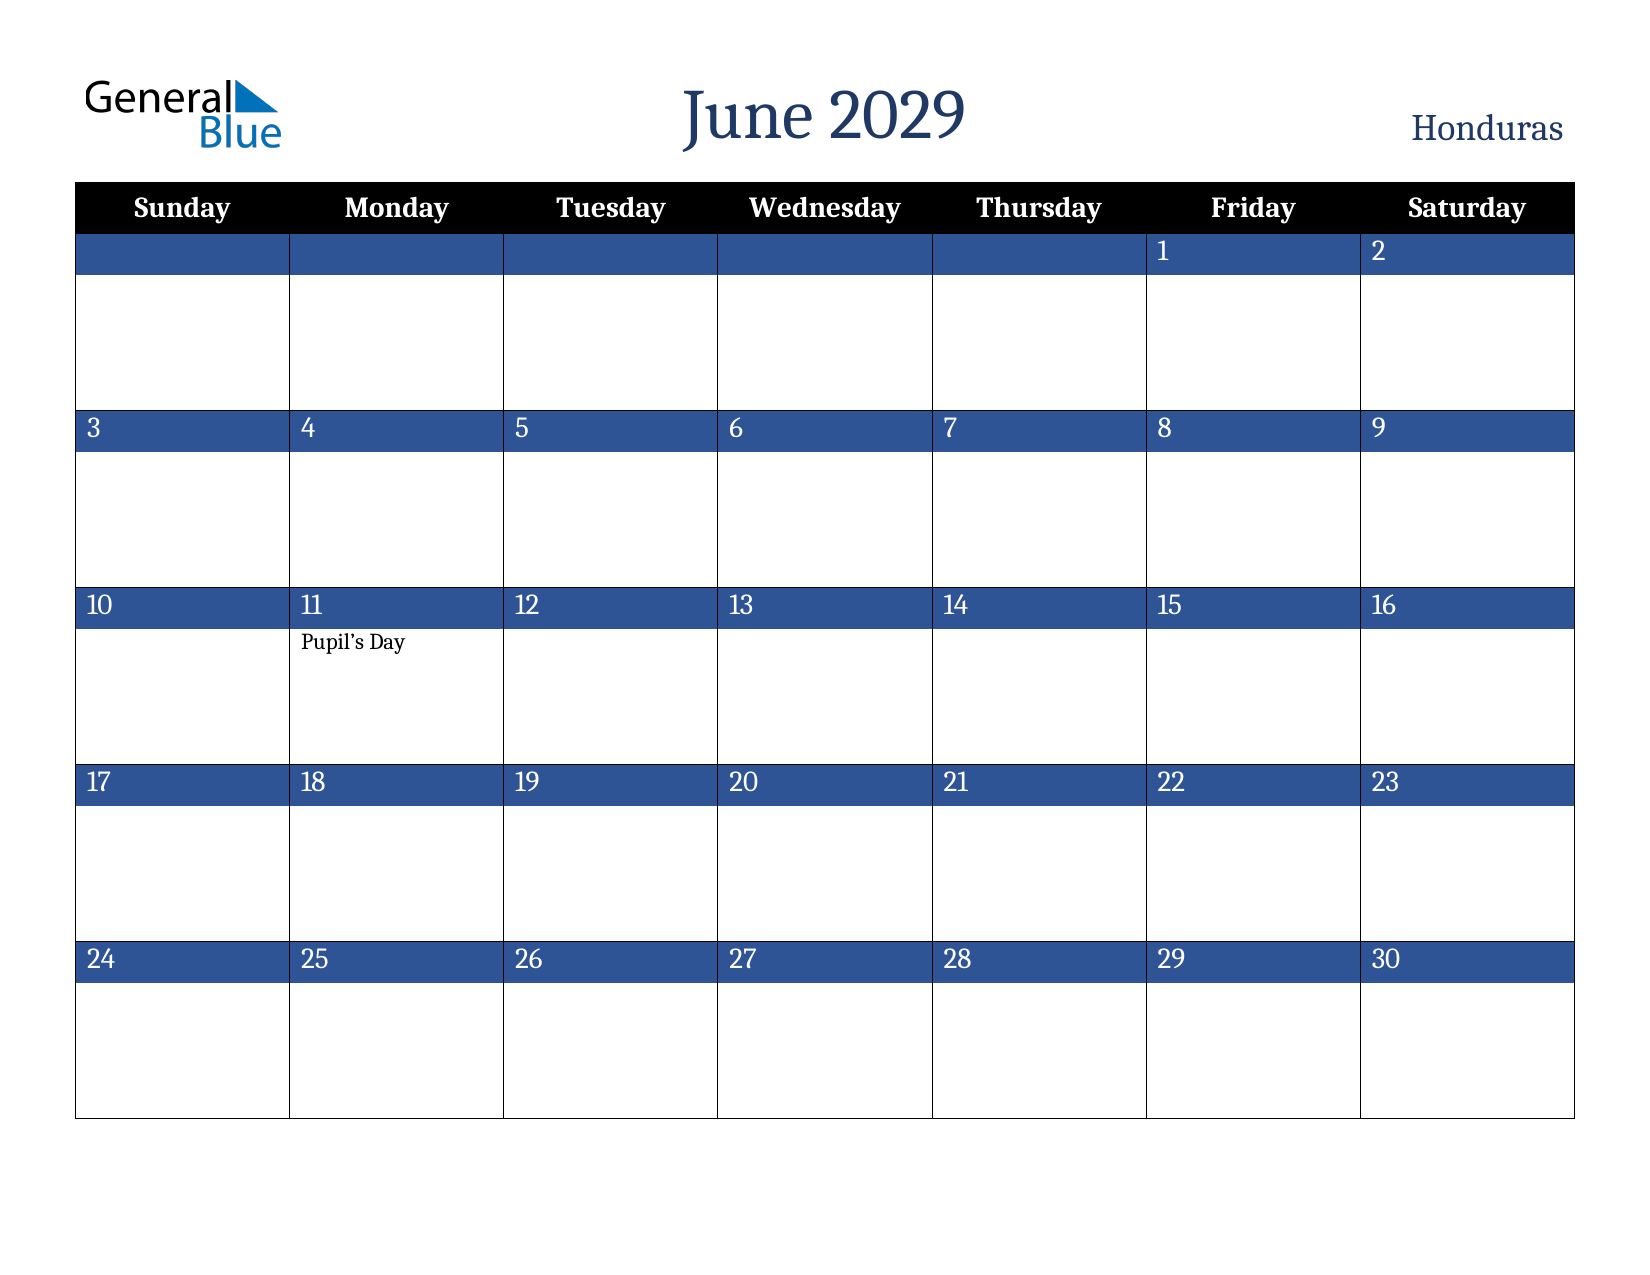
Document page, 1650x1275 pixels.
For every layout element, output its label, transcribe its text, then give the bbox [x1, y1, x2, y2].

table_cell 2 [1361, 234, 1574, 275]
table_cell [933, 629, 1146, 764]
table_cell 12 [504, 588, 717, 629]
table_cell [290, 983, 503, 1118]
table_cell [1361, 983, 1574, 1118]
table_cell [1361, 629, 1574, 764]
table_cell 6 [718, 411, 932, 452]
table_cell [290, 452, 503, 587]
table_cell [76, 983, 289, 1118]
table_cell [504, 806, 717, 941]
table_cell [718, 983, 932, 1118]
table_cell 30 [1361, 942, 1574, 983]
table_cell [933, 234, 1146, 275]
table_cell [718, 234, 932, 275]
table_cell 21 [933, 765, 1146, 806]
table_cell [76, 629, 289, 764]
table_cell [290, 275, 503, 410]
table_cell 26 [504, 942, 717, 983]
table_cell 8 [1147, 411, 1360, 452]
table_cell Sunday [76, 183, 289, 233]
table_cell [504, 983, 717, 1118]
table_cell Wednesday [718, 183, 932, 233]
table_cell 16 [1361, 588, 1574, 629]
table_cell [718, 806, 932, 941]
table_cell [718, 452, 932, 587]
table_header June 2029 [504, 75, 1146, 182]
table_cell [76, 275, 289, 410]
table_cell [290, 806, 503, 941]
table_cell 19 [504, 765, 717, 806]
table_cell [933, 983, 1146, 1118]
table_cell 27 [718, 942, 932, 983]
table_cell [76, 806, 289, 941]
table_cell [1361, 806, 1574, 941]
table_cell Thursday [933, 183, 1146, 233]
table_cell [76, 234, 289, 275]
table_cell 18 [290, 765, 503, 806]
table_cell [504, 275, 717, 410]
table_cell 24 [76, 942, 289, 983]
table_cell [504, 452, 717, 587]
table_cell 25 [290, 942, 503, 983]
table_cell 1 [1147, 234, 1360, 275]
table_cell [504, 629, 717, 764]
table_cell 5 [504, 411, 717, 452]
table_cell [290, 234, 503, 275]
table_cell [933, 452, 1146, 587]
table_cell 29 [1147, 942, 1360, 983]
table_cell Pupil’s Day [290, 629, 503, 764]
table_cell 20 [718, 765, 932, 806]
table_cell [1147, 452, 1360, 587]
table_cell [933, 806, 1146, 941]
table_cell [718, 629, 932, 764]
table_cell [1147, 275, 1360, 410]
table_cell 22 [1147, 765, 1360, 806]
table_cell Saturday [1361, 183, 1574, 233]
table_cell [933, 275, 1146, 410]
table_cell 23 [1361, 765, 1574, 806]
table_cell 13 [718, 588, 932, 629]
table_cell 4 [290, 411, 503, 452]
table_cell [504, 234, 717, 275]
table_cell 3 [76, 411, 289, 452]
table_cell [1147, 806, 1360, 941]
table_cell [718, 275, 932, 410]
table_cell [1147, 983, 1360, 1118]
table_header Honduras [1146, 75, 1574, 182]
table_cell 10 [76, 588, 289, 629]
table_cell 17 [76, 765, 289, 806]
table_cell Tuesday [504, 183, 717, 233]
table_cell 7 [933, 411, 1146, 452]
table_cell Friday [1147, 183, 1360, 233]
table_cell 28 [933, 942, 1146, 983]
picture [86, 80, 281, 148]
table_cell [76, 452, 289, 587]
table_cell 11 [290, 588, 503, 629]
table_cell [1361, 275, 1574, 410]
table_cell 9 [1361, 411, 1574, 452]
table_cell Monday [290, 183, 503, 233]
table_cell [1147, 629, 1360, 764]
table_cell 15 [1147, 588, 1360, 629]
table_cell [1361, 452, 1574, 587]
table_cell 14 [933, 588, 1146, 629]
table_header [76, 75, 503, 182]
